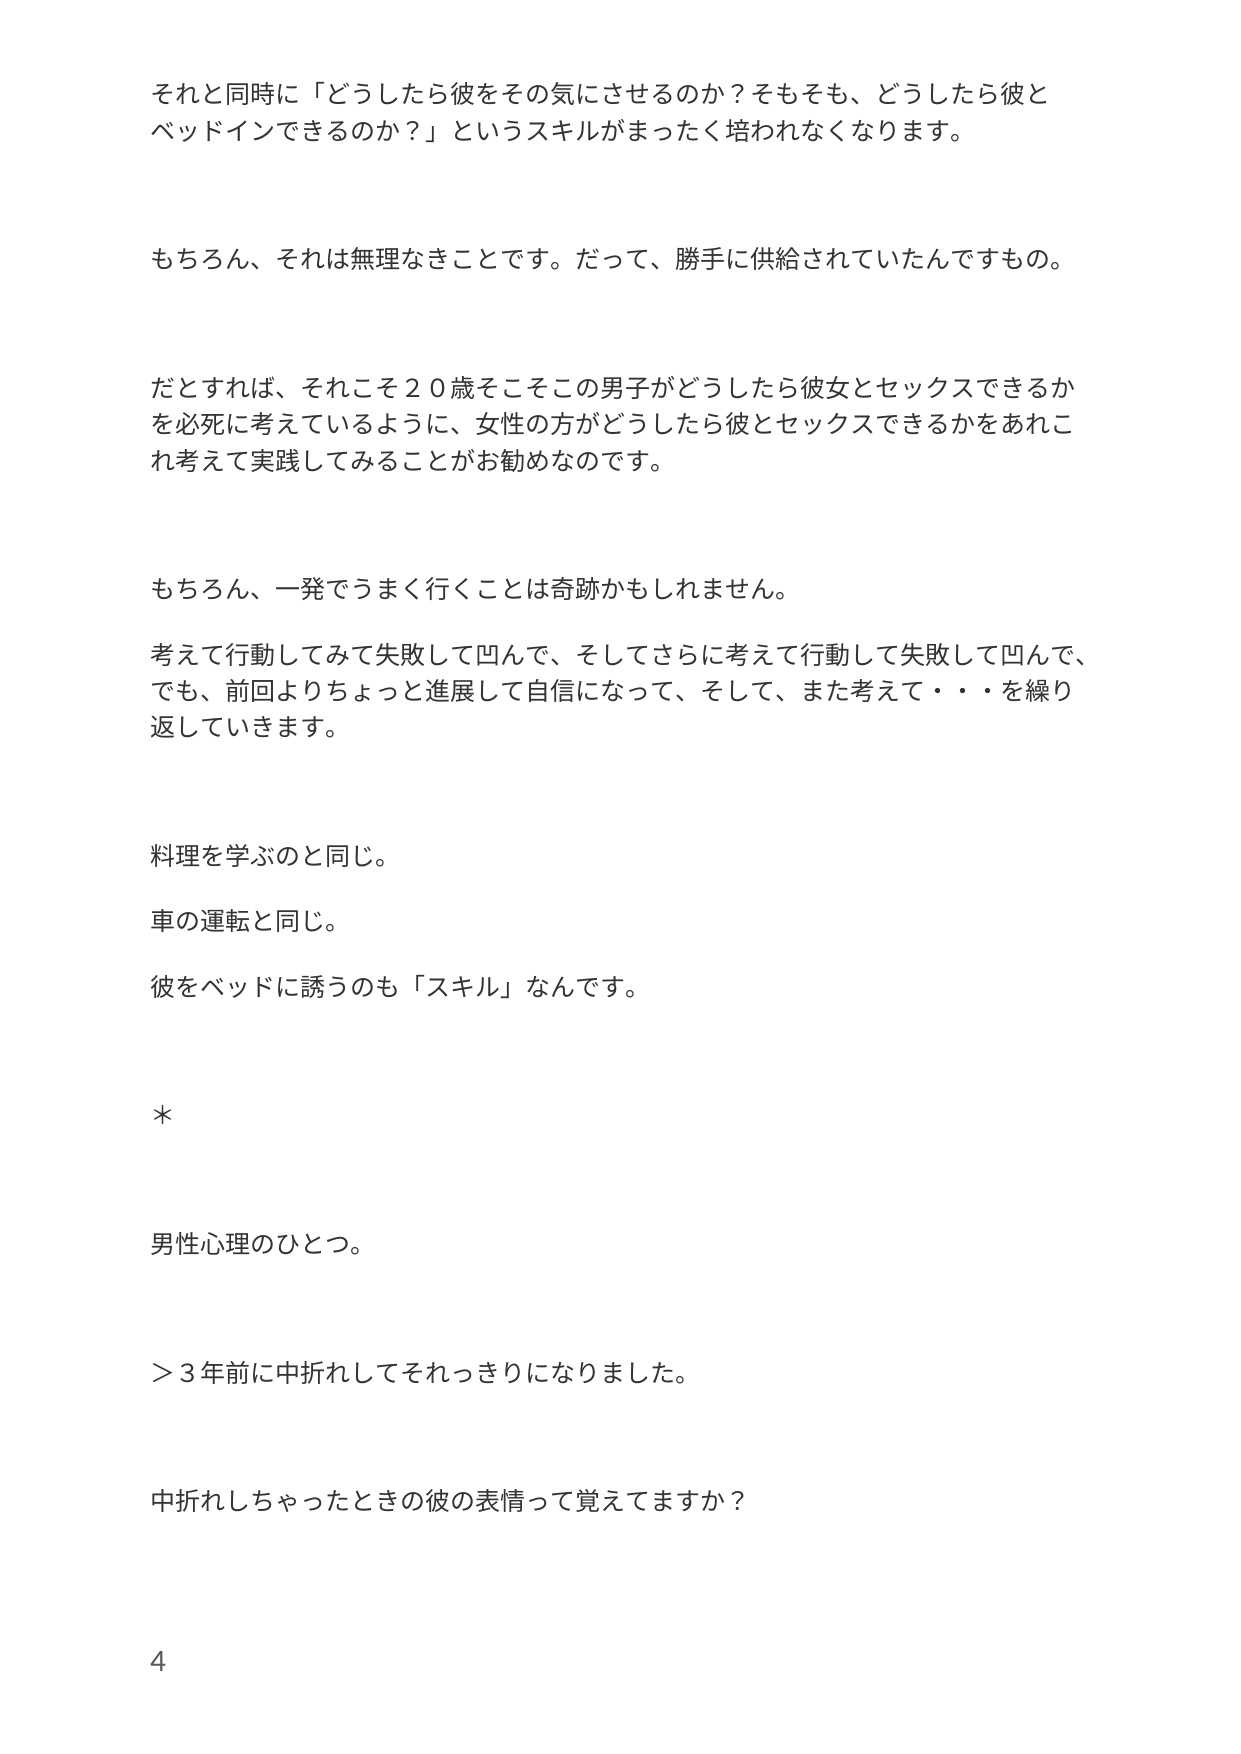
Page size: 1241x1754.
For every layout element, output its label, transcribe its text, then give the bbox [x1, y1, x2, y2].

text ＊ [150, 1096, 1090, 1132]
text それと同時に「どうしたら彼をその気にさせるのか？そもそも、どうしたら彼とベッドインできるのか？」というスキルがまったく培われなくなります。 [150, 75, 1090, 147]
text だとすれば、それこそ２０歳そこそこの男子がどうしたら彼女とセックスできるかを必死に考えているように、女性の方がどうしたら彼とセックスできるかをあれこれ考えて実践してみることがお勧めなのです。 [150, 368, 1090, 477]
text もちろん、それは無理なきことです。だって、勝手に供給されていたんですもの。 [150, 240, 1090, 276]
text ＞３年前に中折れしてそれっきりになりました。 [150, 1353, 1090, 1389]
text 中折れしちゃったときの彼の表情って覚えてますか？ [150, 1482, 1090, 1518]
text 車の運転と同じ。 [150, 902, 1090, 938]
text 料理を学ぶのと同じ。 [150, 836, 1090, 872]
text 男性心理のひとつ。 [150, 1224, 1090, 1261]
text 彼をベッドに誘うのも「スキル」なんです。 [150, 967, 1090, 1003]
text もちろん、一発でうまく行くことは奇跡かもしれません。 [150, 570, 1090, 606]
text 考えて行動してみて失敗して凹んで、そしてさらに考えて行動して失敗して凹んで、でも、前回よりちょっと進展して自信になって、そして、また考えて・・・を繰り返していきます。 [150, 635, 1090, 744]
